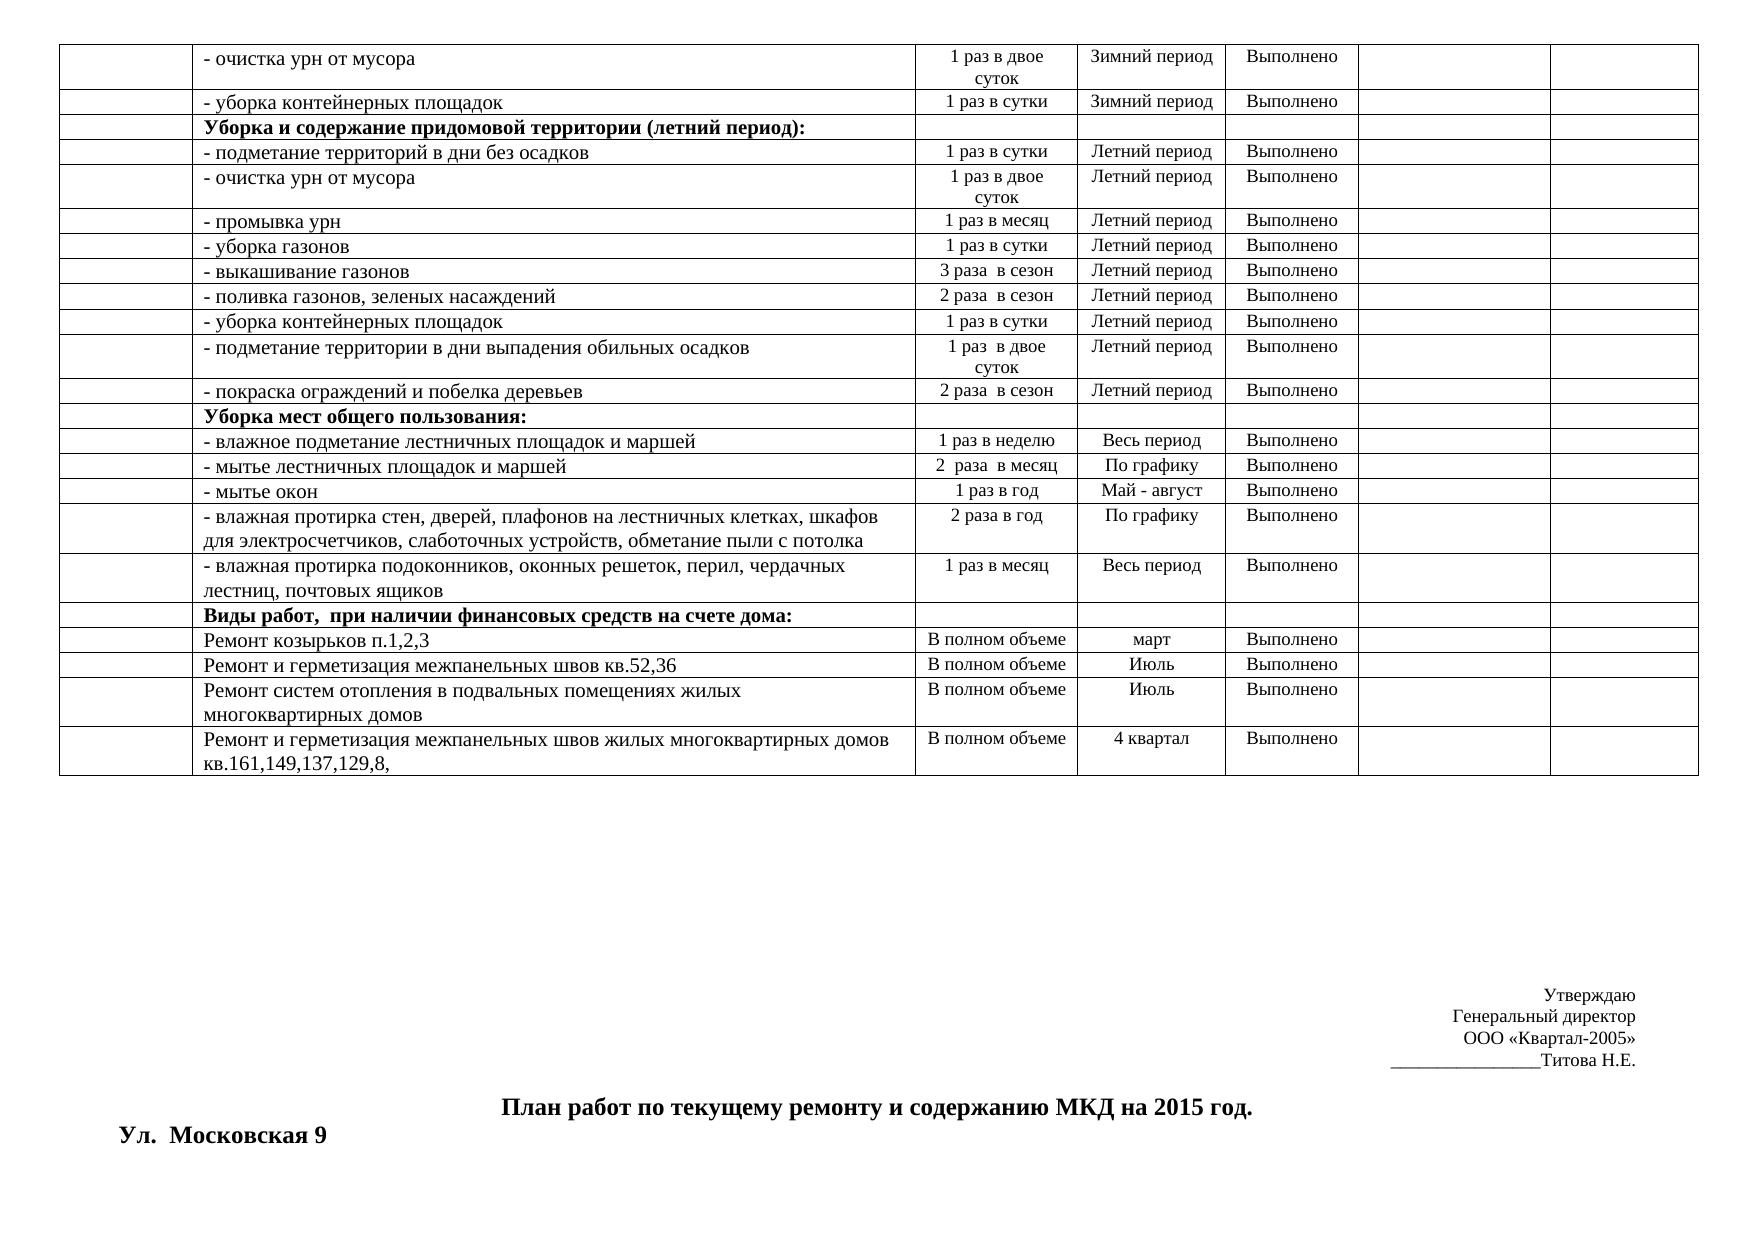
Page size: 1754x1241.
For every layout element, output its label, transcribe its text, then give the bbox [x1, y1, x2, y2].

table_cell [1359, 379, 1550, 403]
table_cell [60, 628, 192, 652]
text План работ по текущему ремонту и содержанию МКД на 2015 год. [118, 1092, 1636, 1120]
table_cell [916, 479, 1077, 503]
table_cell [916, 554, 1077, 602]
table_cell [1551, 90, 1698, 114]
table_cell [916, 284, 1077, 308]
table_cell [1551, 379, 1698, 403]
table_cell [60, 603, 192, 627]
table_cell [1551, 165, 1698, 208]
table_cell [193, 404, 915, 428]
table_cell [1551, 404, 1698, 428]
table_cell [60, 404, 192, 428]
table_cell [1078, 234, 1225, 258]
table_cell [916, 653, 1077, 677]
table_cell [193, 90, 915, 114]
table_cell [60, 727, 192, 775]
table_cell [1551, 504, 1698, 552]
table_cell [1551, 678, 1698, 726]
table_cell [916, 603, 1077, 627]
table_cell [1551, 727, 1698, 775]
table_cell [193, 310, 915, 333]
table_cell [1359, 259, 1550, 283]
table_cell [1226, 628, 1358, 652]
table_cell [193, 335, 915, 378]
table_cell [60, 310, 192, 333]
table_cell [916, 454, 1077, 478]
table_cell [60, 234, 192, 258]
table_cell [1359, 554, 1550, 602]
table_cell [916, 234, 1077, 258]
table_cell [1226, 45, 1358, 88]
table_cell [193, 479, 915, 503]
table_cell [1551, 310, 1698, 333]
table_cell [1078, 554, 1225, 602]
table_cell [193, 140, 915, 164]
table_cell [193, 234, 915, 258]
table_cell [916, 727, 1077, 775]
text ________________Титова Н.Е. [118, 1048, 1636, 1070]
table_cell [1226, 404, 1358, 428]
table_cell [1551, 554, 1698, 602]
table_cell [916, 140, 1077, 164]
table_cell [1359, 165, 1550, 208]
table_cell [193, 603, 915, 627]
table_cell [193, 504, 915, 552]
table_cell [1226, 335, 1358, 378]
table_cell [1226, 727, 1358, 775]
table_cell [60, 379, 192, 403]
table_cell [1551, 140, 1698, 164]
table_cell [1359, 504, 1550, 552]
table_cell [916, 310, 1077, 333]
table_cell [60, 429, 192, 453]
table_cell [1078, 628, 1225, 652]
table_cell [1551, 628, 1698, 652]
text ООО «Квартал-2005» [118, 1027, 1636, 1048]
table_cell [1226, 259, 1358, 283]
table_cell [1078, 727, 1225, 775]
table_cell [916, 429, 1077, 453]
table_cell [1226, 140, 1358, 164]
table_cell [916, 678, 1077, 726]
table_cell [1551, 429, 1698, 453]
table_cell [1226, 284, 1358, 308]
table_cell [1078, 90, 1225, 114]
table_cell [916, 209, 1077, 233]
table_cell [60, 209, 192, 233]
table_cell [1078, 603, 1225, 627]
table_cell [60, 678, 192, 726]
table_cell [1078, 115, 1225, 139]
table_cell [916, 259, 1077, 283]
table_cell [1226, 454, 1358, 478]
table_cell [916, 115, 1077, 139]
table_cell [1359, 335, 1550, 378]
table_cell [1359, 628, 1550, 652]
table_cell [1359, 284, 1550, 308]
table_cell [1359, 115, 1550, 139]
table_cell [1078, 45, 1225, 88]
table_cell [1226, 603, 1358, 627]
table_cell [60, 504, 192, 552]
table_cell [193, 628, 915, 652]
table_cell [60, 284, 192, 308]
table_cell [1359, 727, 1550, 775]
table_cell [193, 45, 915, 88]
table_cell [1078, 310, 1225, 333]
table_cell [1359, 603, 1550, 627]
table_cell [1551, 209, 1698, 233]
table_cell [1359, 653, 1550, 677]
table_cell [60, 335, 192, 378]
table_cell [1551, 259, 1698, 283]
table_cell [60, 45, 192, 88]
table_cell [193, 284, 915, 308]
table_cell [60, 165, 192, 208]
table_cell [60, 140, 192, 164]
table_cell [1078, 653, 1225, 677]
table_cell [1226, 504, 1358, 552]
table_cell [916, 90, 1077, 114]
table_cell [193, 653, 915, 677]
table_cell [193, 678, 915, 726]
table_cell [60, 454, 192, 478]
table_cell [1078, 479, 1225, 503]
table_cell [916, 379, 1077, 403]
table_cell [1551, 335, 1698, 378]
text Утверждаю [118, 984, 1636, 1005]
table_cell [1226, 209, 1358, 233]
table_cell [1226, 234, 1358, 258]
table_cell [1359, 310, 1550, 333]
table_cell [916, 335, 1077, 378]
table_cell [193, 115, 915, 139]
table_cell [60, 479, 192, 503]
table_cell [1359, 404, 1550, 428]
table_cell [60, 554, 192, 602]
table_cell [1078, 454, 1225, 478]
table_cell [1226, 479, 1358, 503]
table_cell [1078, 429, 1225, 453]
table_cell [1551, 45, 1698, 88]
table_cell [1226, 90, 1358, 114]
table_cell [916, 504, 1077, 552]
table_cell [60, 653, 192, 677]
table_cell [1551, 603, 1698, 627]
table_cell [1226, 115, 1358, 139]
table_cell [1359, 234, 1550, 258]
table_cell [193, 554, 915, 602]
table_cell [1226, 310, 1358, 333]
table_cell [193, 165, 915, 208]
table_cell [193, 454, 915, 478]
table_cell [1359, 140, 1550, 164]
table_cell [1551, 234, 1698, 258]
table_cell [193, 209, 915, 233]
text Ул. Московская 9 [118, 1120, 1636, 1149]
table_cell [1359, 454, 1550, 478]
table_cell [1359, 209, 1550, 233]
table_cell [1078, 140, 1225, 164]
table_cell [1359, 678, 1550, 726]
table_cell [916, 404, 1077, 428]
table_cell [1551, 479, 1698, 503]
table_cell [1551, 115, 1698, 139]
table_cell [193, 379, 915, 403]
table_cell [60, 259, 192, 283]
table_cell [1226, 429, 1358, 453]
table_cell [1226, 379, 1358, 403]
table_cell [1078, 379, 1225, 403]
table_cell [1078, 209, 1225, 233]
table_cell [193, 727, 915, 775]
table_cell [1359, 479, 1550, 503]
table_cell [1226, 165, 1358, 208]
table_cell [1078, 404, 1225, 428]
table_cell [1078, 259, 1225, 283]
text Генеральный директор [118, 1005, 1636, 1027]
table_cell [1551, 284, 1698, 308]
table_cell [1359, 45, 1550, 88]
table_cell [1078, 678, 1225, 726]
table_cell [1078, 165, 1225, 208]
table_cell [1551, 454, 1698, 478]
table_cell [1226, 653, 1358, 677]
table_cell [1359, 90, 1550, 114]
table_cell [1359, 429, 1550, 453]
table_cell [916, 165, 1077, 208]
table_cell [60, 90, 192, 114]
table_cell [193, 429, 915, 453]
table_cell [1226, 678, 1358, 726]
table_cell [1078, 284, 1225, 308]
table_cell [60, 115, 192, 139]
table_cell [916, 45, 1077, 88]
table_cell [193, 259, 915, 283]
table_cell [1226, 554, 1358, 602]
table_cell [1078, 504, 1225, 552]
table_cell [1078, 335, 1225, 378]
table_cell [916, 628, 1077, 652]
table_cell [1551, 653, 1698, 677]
